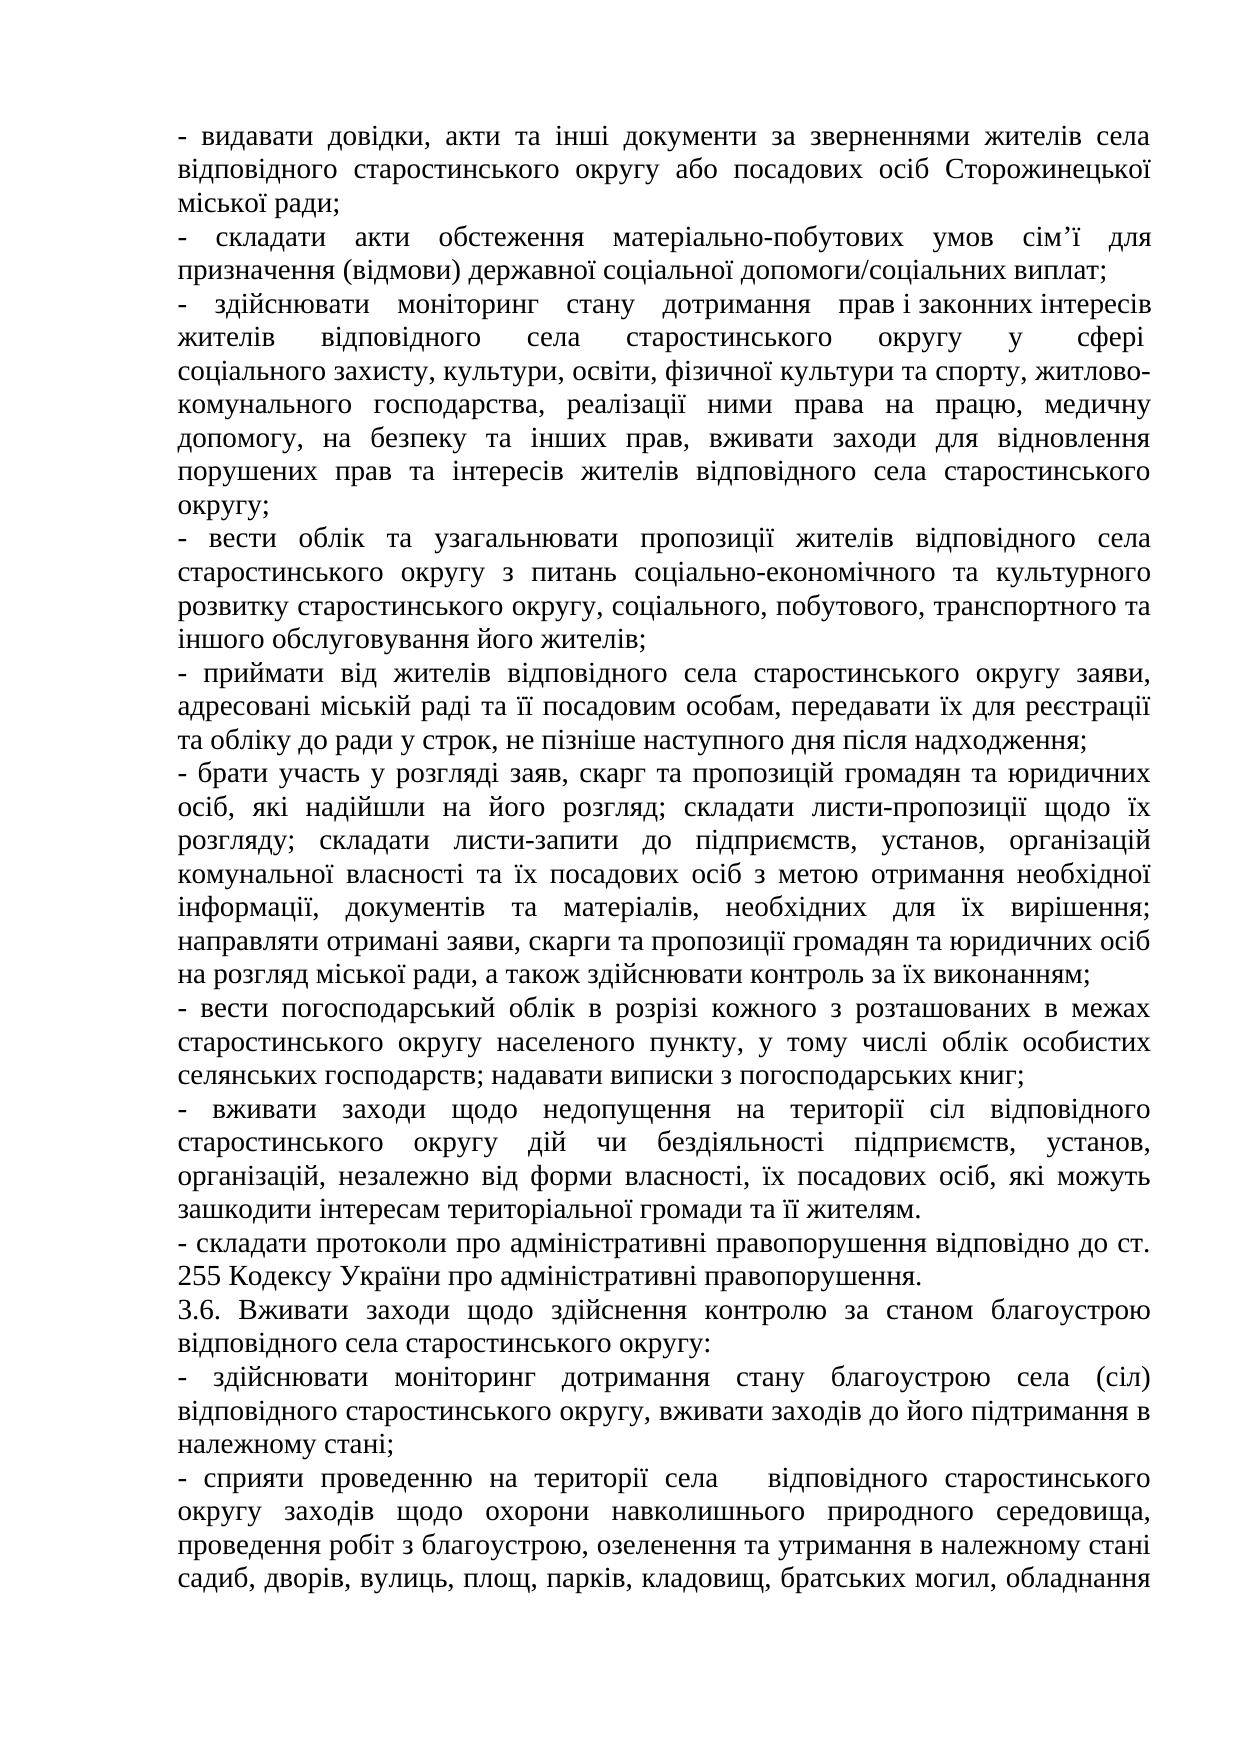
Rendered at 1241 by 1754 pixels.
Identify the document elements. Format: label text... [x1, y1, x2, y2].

text - видавати довідки, акти та інші документи за зверненнями жителів села відповідного старостинського округу або посадових осіб Сторожинецької міської ради; [177, 118, 1152, 219]
text - здійснювати моніторинг стану дотримання прав і законних інтересів жителів відповідного села старостинського округу у сфері соціального захисту, культури, освіти, фізичної культури та спорту, житлово-комунального господарства, реалізації ними права на працю, медичну допомогу, на безпеку та інших прав, вживати заходи для відновлення порушених прав та інтересів жителів відповідного села старостинського округу; [177, 286, 1152, 521]
text - здійснювати моніторинг дотримання стану благоустрою села (сіл) відповідного старостинського округу, вживати заходів до його підтримання в належному стані; [177, 1359, 1152, 1460]
text - брати участь у розгляді заяв, скарг та пропозицій громадян та юридичних осіб, які надійшли на його розгляд; складати листи-пропозиції щодо їх розгляду; складати листи-запити до підприємств, установ, організацій комунальної власності та їх посадових осіб з метою отримання необхідної інформації, документів та матеріалів, необхідних для їх вирішення; направляти отримані заяви, скарги та пропозиції громадян та юридичних осіб на розгляд міської ради, а також здійснювати контроль за їх виконанням; [177, 755, 1152, 990]
text 3.6. Вживати заходи щодо здійснення контролю за станом благоустрою відповідного села старостинського округу: [177, 1292, 1152, 1359]
text - складати акти обстеження матеріально-побутових умов сім’ї для призначення (відмови) державної соціальної допомоги/соціальних виплат; [177, 219, 1152, 286]
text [177, 1460, 1152, 1594]
text - вживати заходи щодо недопущення на території сіл відповідного старостинського округу дій чи бездіяльності підприємств, установ, організацій, незалежно від форми власності, їх посадових осіб, які можуть зашкодити інтересам територіальної громади та її жителям. [177, 1091, 1152, 1225]
text - приймати від жителів відповідного села старостинського округу заяви, адресовані міській раді та її посадовим особам, передавати їх для реєстрації та обліку до ради у строк, не пізніше наступного дня після надходження; [177, 655, 1152, 755]
text - вести погосподарський облік в розрізі кожного з розташованих в межах старостинського округу населеного пункту, у тому числі облік особистих селянських господарств; надавати виписки з погосподарських книг; [177, 990, 1152, 1091]
text - вести облік та узагальнювати пропозиції жителів відповідного села старостинського округу з питань соціально-економічного та культурного розвитку старостинського округу, соціального, побутового, транспортного та іншого обслуговування його жителів; [177, 521, 1152, 655]
text - складати протоколи про адміністративні правопорушення відповідно до ст. 255 Кодексу України про адміністративні правопорушення. [177, 1225, 1152, 1292]
